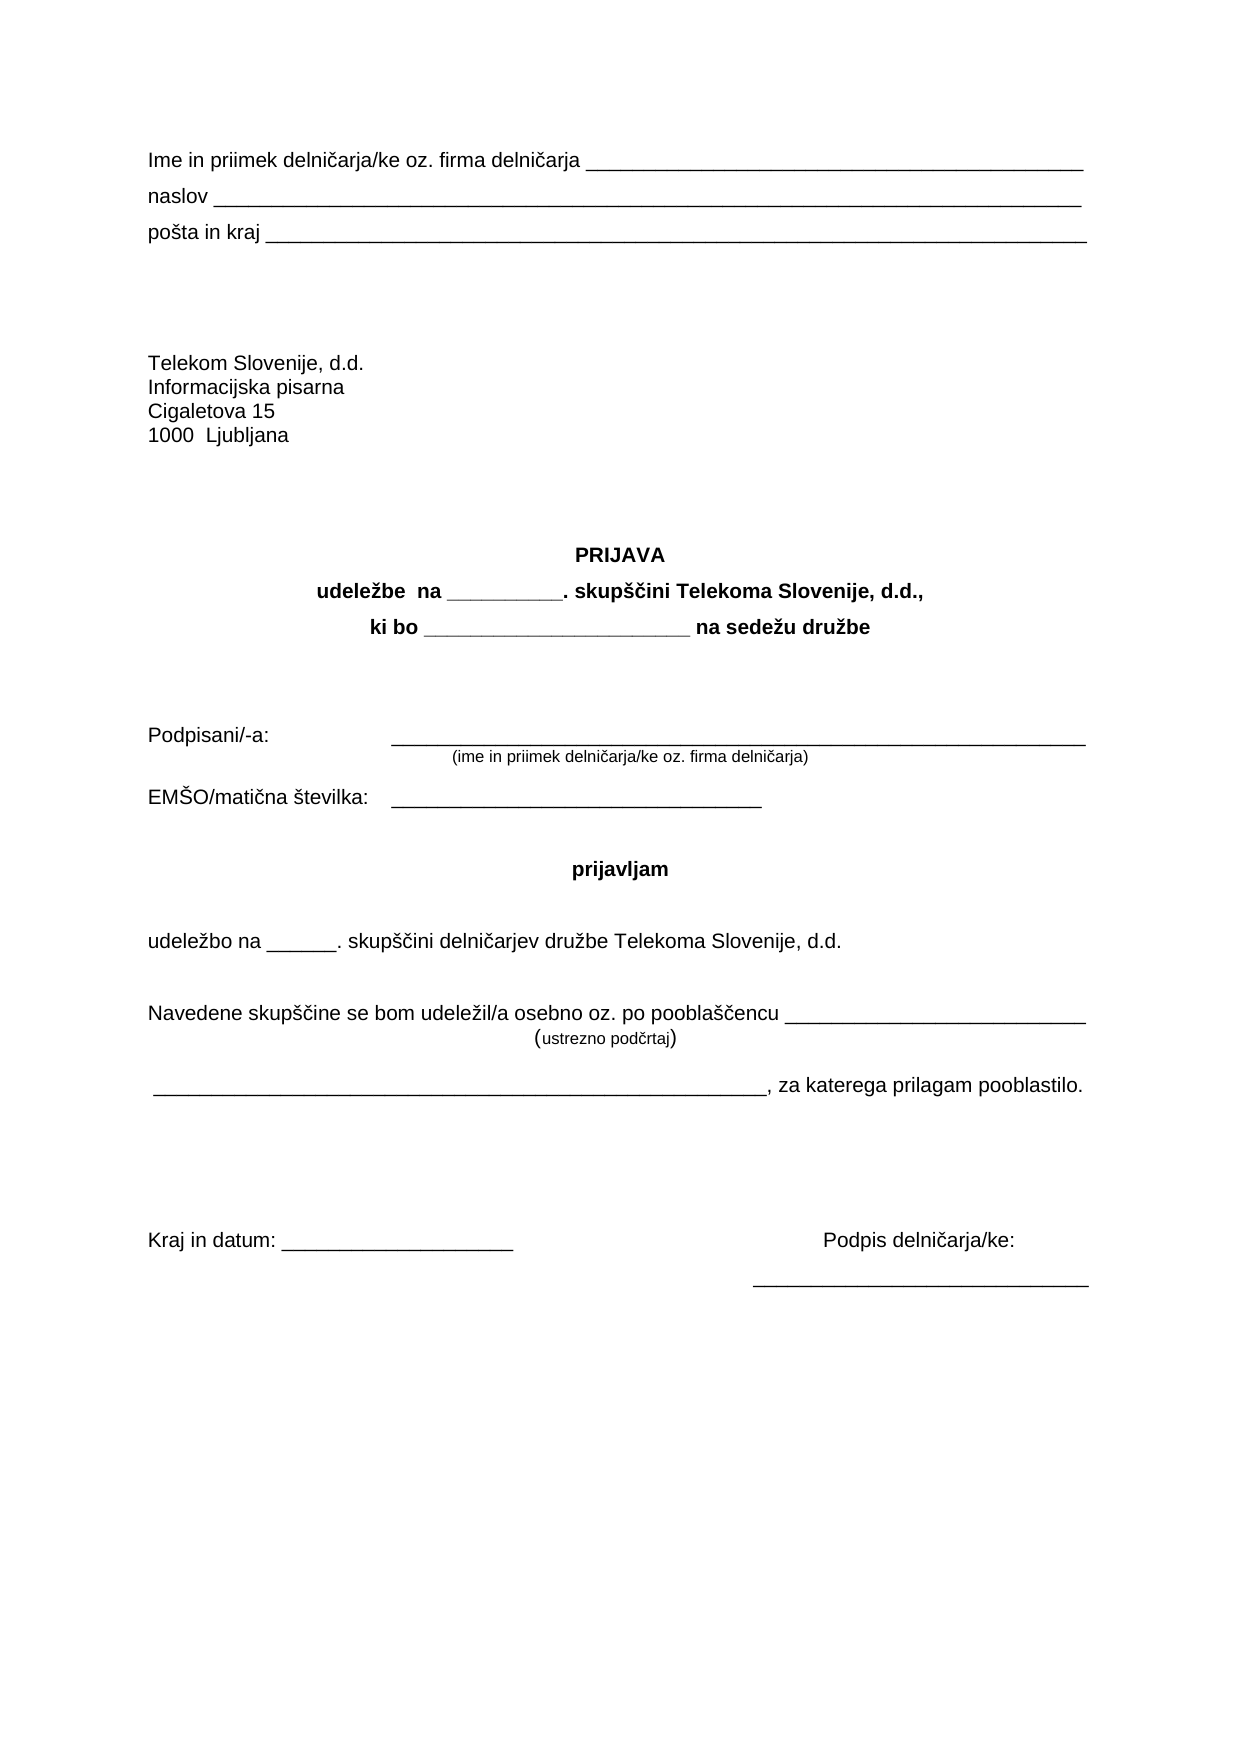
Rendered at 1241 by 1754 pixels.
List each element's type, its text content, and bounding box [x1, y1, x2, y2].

text Podpisani/-a: ____________________________________________________________ [148, 723, 1093, 747]
text ki bo _______________________ na sedežu družbe [148, 615, 1093, 639]
text EMŠO/matična številka: ________________________________ [148, 785, 1093, 809]
text naslov ___________________________________________________________________________ [148, 183, 1093, 207]
text Navedene skupščine se bom udeležil/a osebno oz. po pooblaščencu __________________________ [148, 1001, 1093, 1024]
text PRIJAVA [148, 543, 1093, 567]
text 1000 Ljubljana [148, 423, 1093, 447]
text (ime in priimek delničarja/ke oz. firma delničarja) [369, 747, 1093, 766]
text udeležbe na __________. skupščini Telekoma Slovenije, d.d., [148, 579, 1093, 603]
text Cigaletova 15 [148, 399, 1093, 423]
text Kraj in datum: ____________________ Podpis delničarja/ke: [148, 1228, 1093, 1252]
text Ime in priimek delničarja/ke oz. firma delničarja ___________________________________________ [148, 148, 1093, 172]
text pošta in kraj _______________________________________________________________________ [148, 219, 1093, 243]
text prijavljam [148, 857, 1093, 881]
text _____________________________________________________, za katerega prilagam pooblastilo. [148, 1072, 1093, 1096]
text udeležbo na ______. skupščini delničarjev družbe Telekoma Slovenije, d.d. [148, 929, 1093, 953]
text Telekom Slovenije, d.d. [148, 351, 1093, 375]
text Informacijska pisarna [148, 375, 1093, 399]
text (ustrezno podčrtaj) [148, 1024, 1093, 1048]
text _____________________________ [148, 1264, 1093, 1288]
